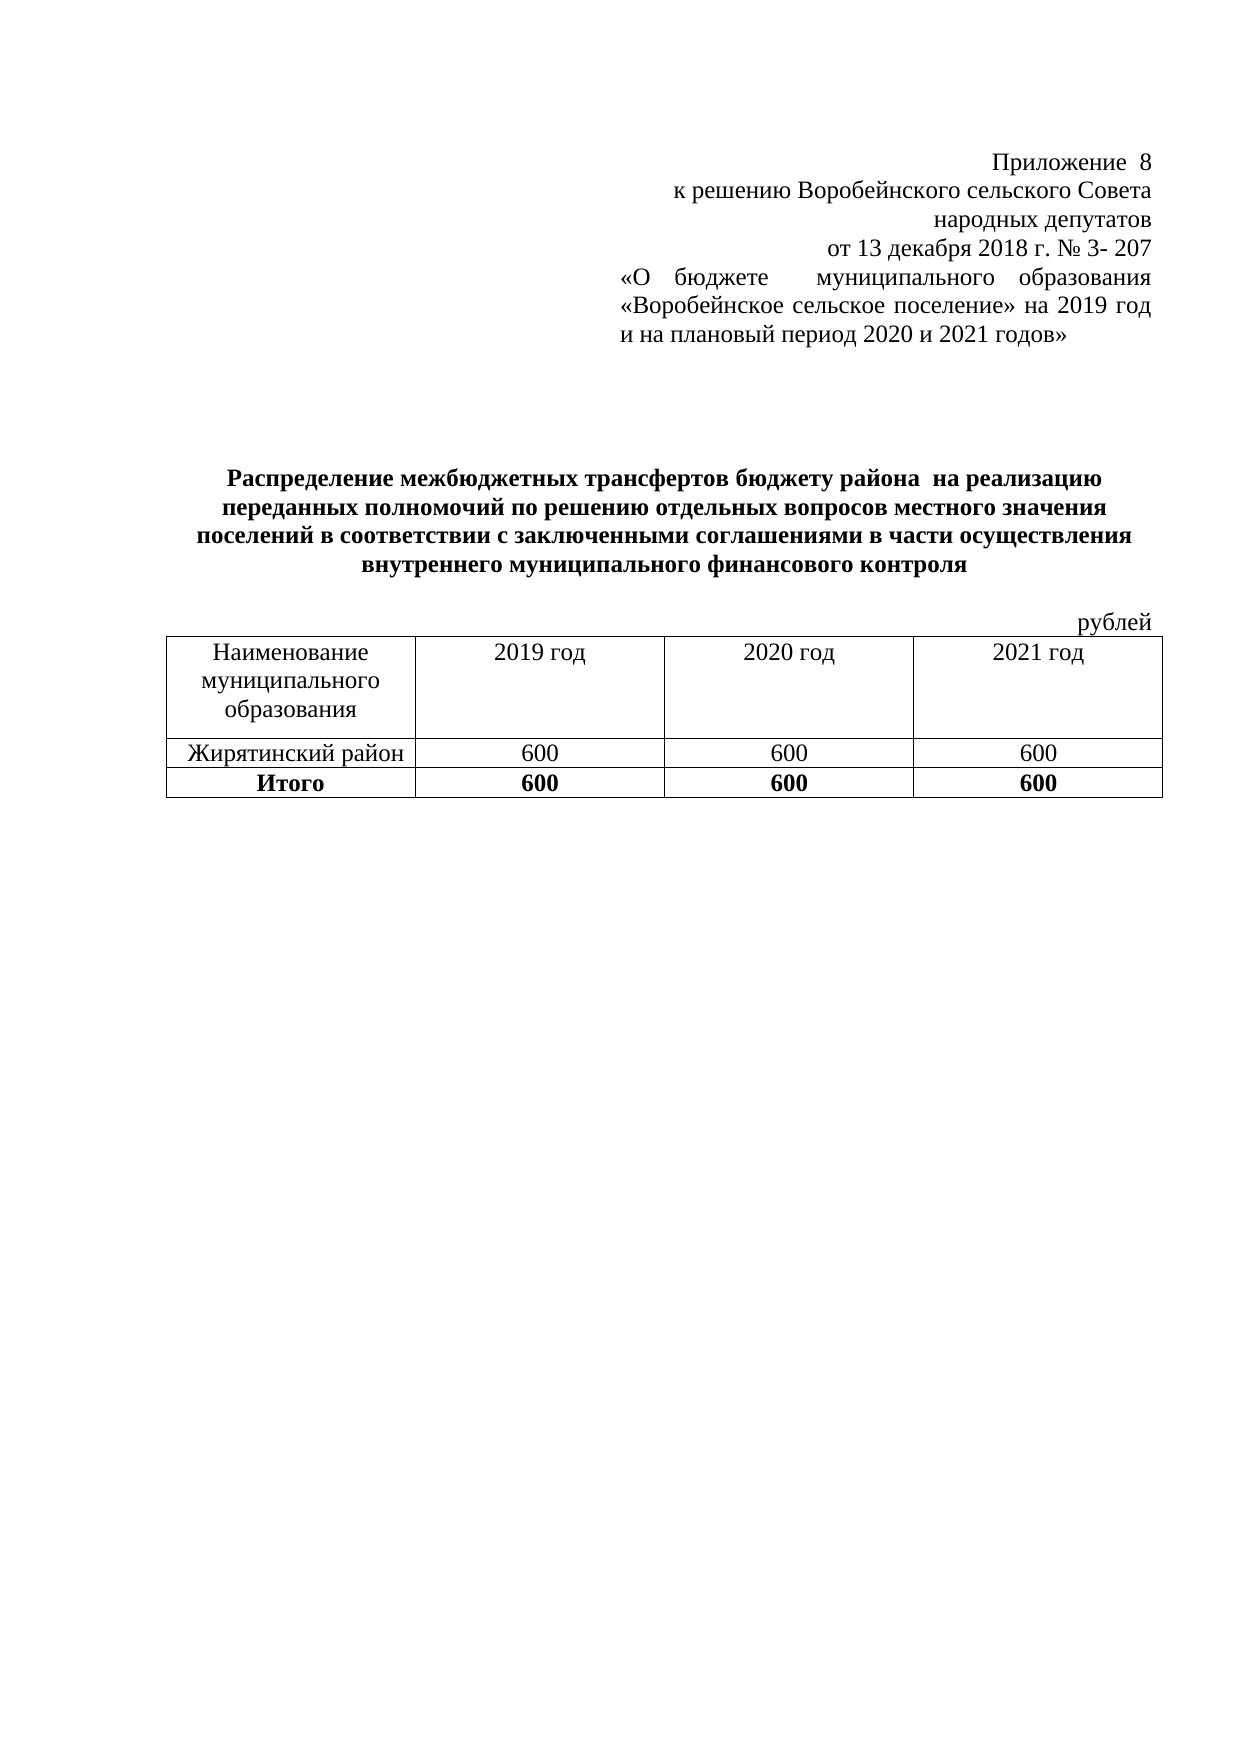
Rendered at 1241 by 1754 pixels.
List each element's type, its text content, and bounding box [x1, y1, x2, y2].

text рублей [177, 607, 1152, 636]
table_cell 600 [914, 739, 1162, 767]
table_cell 600 [665, 739, 913, 767]
text «О бюджете муниципального образования «Воробейнское сельское поселение» на 2019 год и на плановый период 2020 и 2021 годов» [620, 262, 1152, 348]
table_header 2021 год [914, 637, 1162, 737]
table_cell 600 [416, 739, 664, 767]
table_header 2020 год [665, 637, 913, 737]
table_header Наименование муниципального образования [167, 637, 415, 737]
table_cell Жирятинский район [167, 739, 415, 767]
table_cell 600 [914, 768, 1162, 797]
table_cell 600 [665, 768, 913, 797]
text от 13 декабря 2018 г. № 3- 207 [177, 233, 1152, 262]
table_cell 600 [416, 768, 664, 797]
text к решению Воробейнского сельского Совета [177, 176, 1152, 204]
text народных депутатов [177, 204, 1152, 233]
table_header 2019 год [416, 637, 664, 737]
table_cell Итого [167, 768, 415, 797]
text Приложение 8 [177, 147, 1152, 176]
text Распределение межбюджетных трансфертов бюджету района на реализацию переданных полномочий по решению отдельных вопросов местного значения поселений в соответствии с заключенными соглашениями в части осуществления внутреннего муниципального финансового контроля [177, 463, 1152, 578]
